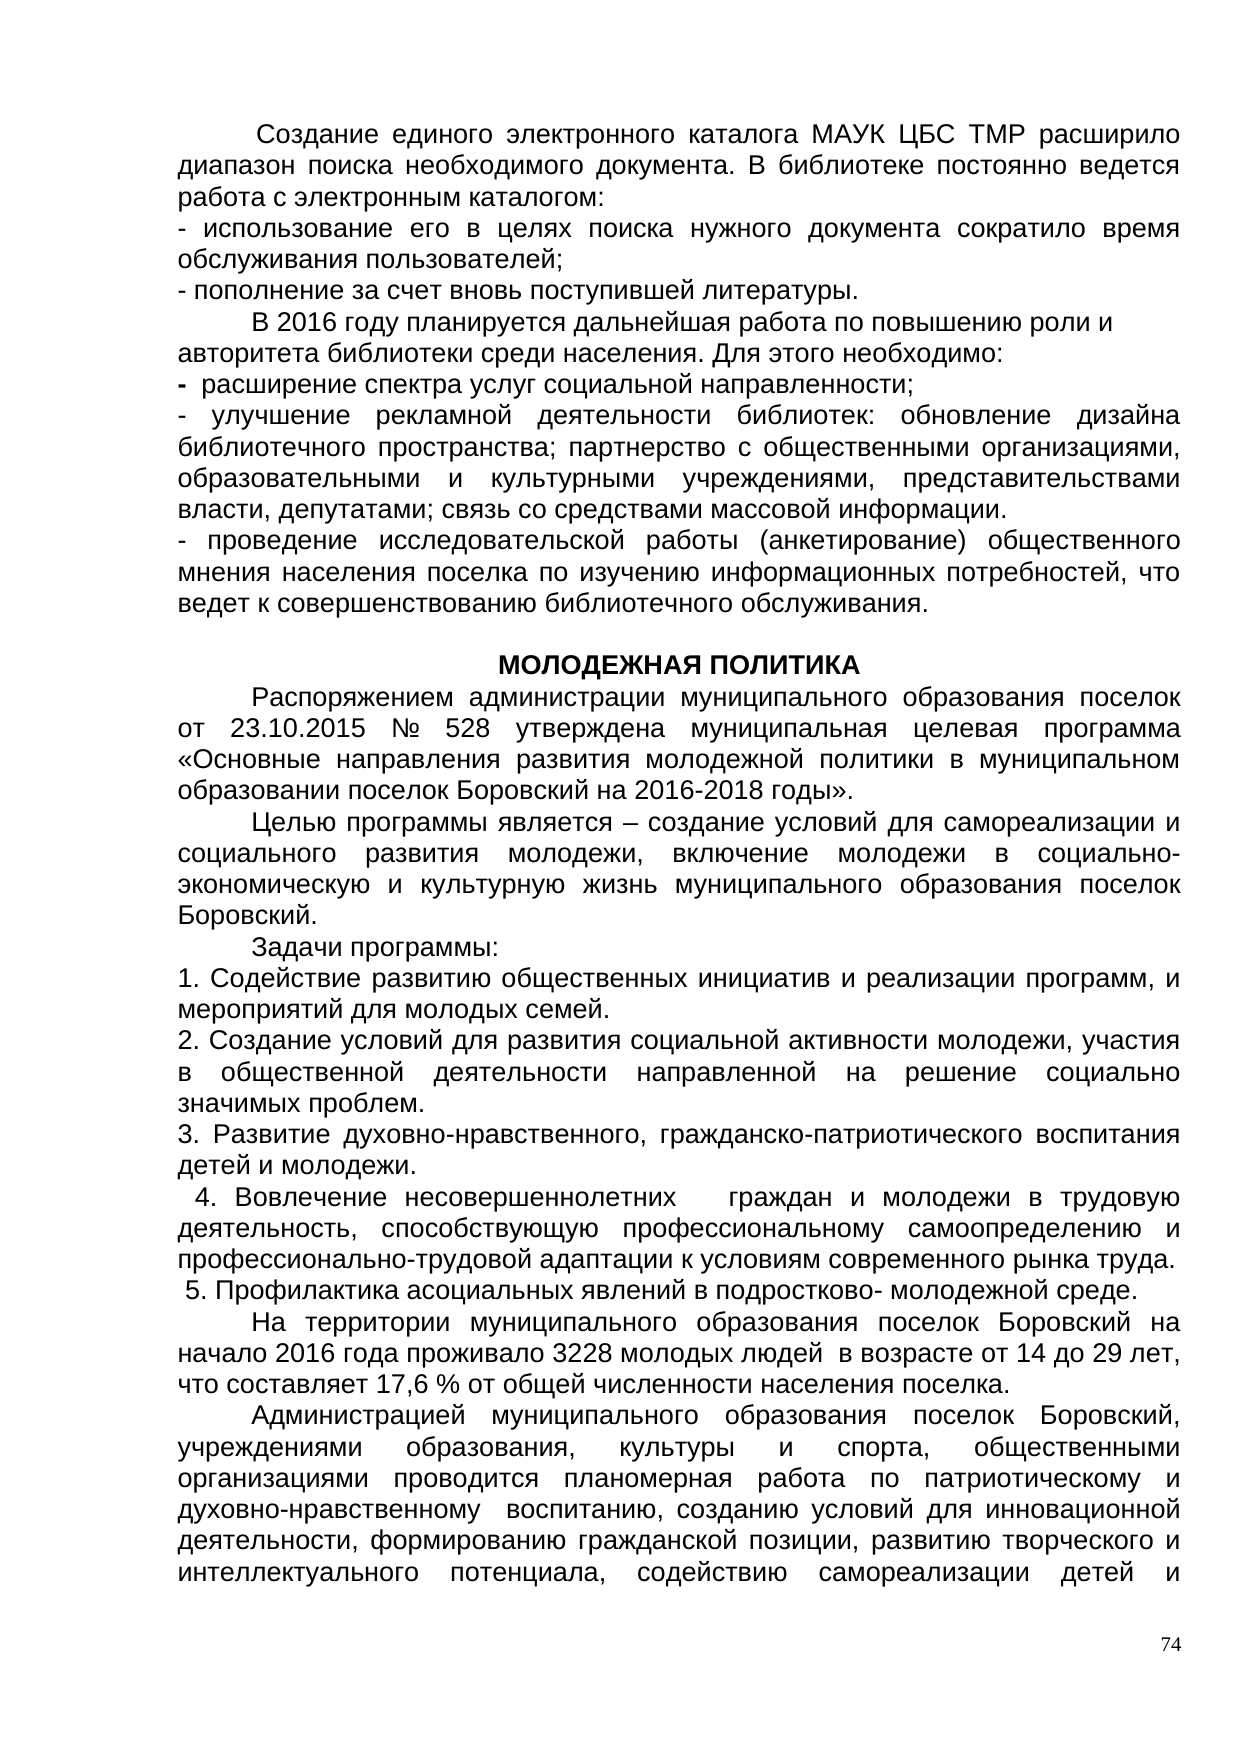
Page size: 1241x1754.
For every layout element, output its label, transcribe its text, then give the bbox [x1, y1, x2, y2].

text Создание единого электронного каталога МАУК ЦБС ТМР расширило диапазон поиска необходимого документа. В библиотеке постоянно ведется работа с электронным каталогом: [177, 118, 1181, 212]
text - использование его в целях поиска нужного документа сократило время обслуживания пользователей; [177, 212, 1181, 274]
text Целью программы является – создание условий для самореализации и социального развития молодежи, включение молодежи в социально-экономическую и культурную жизнь муниципального образования поселок Боровский. [177, 806, 1181, 931]
text 4. Вовлечение несовершеннолетних граждан и молодежи в трудовую деятельность, способствующую профессиональному самоопределению и профессионально-трудовой адаптации к условиям современного рынка труда. [177, 1181, 1181, 1274]
text - проведение исследовательской работы (анкетирование) общественного мнения населения поселка по изучению информационных потребностей, что ведет к совершенствованию библиотечного обслуживания. [177, 524, 1181, 618]
text 1. Содействие развитию общественных инициатив и реализации программ, и мероприятий для молодых семей. [177, 962, 1181, 1024]
text 5. Профилактика асоциальных явлений в подростково- молодежной среде. [177, 1274, 1181, 1306]
text 3. Развитие духовно-нравственного, гражданско-патриотического воспитания детей и молодежи. [177, 1118, 1181, 1181]
text - пополнение за счет вновь поступившей литературы. [177, 274, 1181, 306]
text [177, 1399, 1181, 1587]
text В 2016 году планируется дальнейшая работа по повышению роли и авторитета библиотеки среди населения. Для этого необходимо: [177, 306, 1181, 368]
text 2. Создание условий для развития социальной активности молодежи, участия в общественной деятельности направленной на решение социально значимых проблем. [177, 1024, 1181, 1118]
text МОЛОДЕЖНАЯ ПОЛИТИКА [177, 649, 1181, 681]
text На территории муниципального образования поселок Боровский на начало 2016 года проживало 3228 молодых людей в возрасте от 14 до 29 лет, что составляет 17,6 % от общей численности населения поселка. [177, 1306, 1181, 1399]
text Задачи программы: [177, 931, 1181, 962]
text Распоряжением администрации муниципального образования поселок от 23.10.2015 № 528 утверждена муниципальная целевая программа «Основные направления развития молодежной политики в муниципальном образовании поселок Боровский на 2016-2018 годы». [177, 681, 1181, 806]
text - расширение спектра услуг социальной направленности; [177, 368, 1181, 399]
text - улучшение рекламной деятельности библиотек: обновление дизайна библиотечного пространства; партнерство с общественными организациями, образовательными и культурными учреждениями, представительствами власти, депутатами; связь со средствами массовой информации. [177, 399, 1181, 524]
